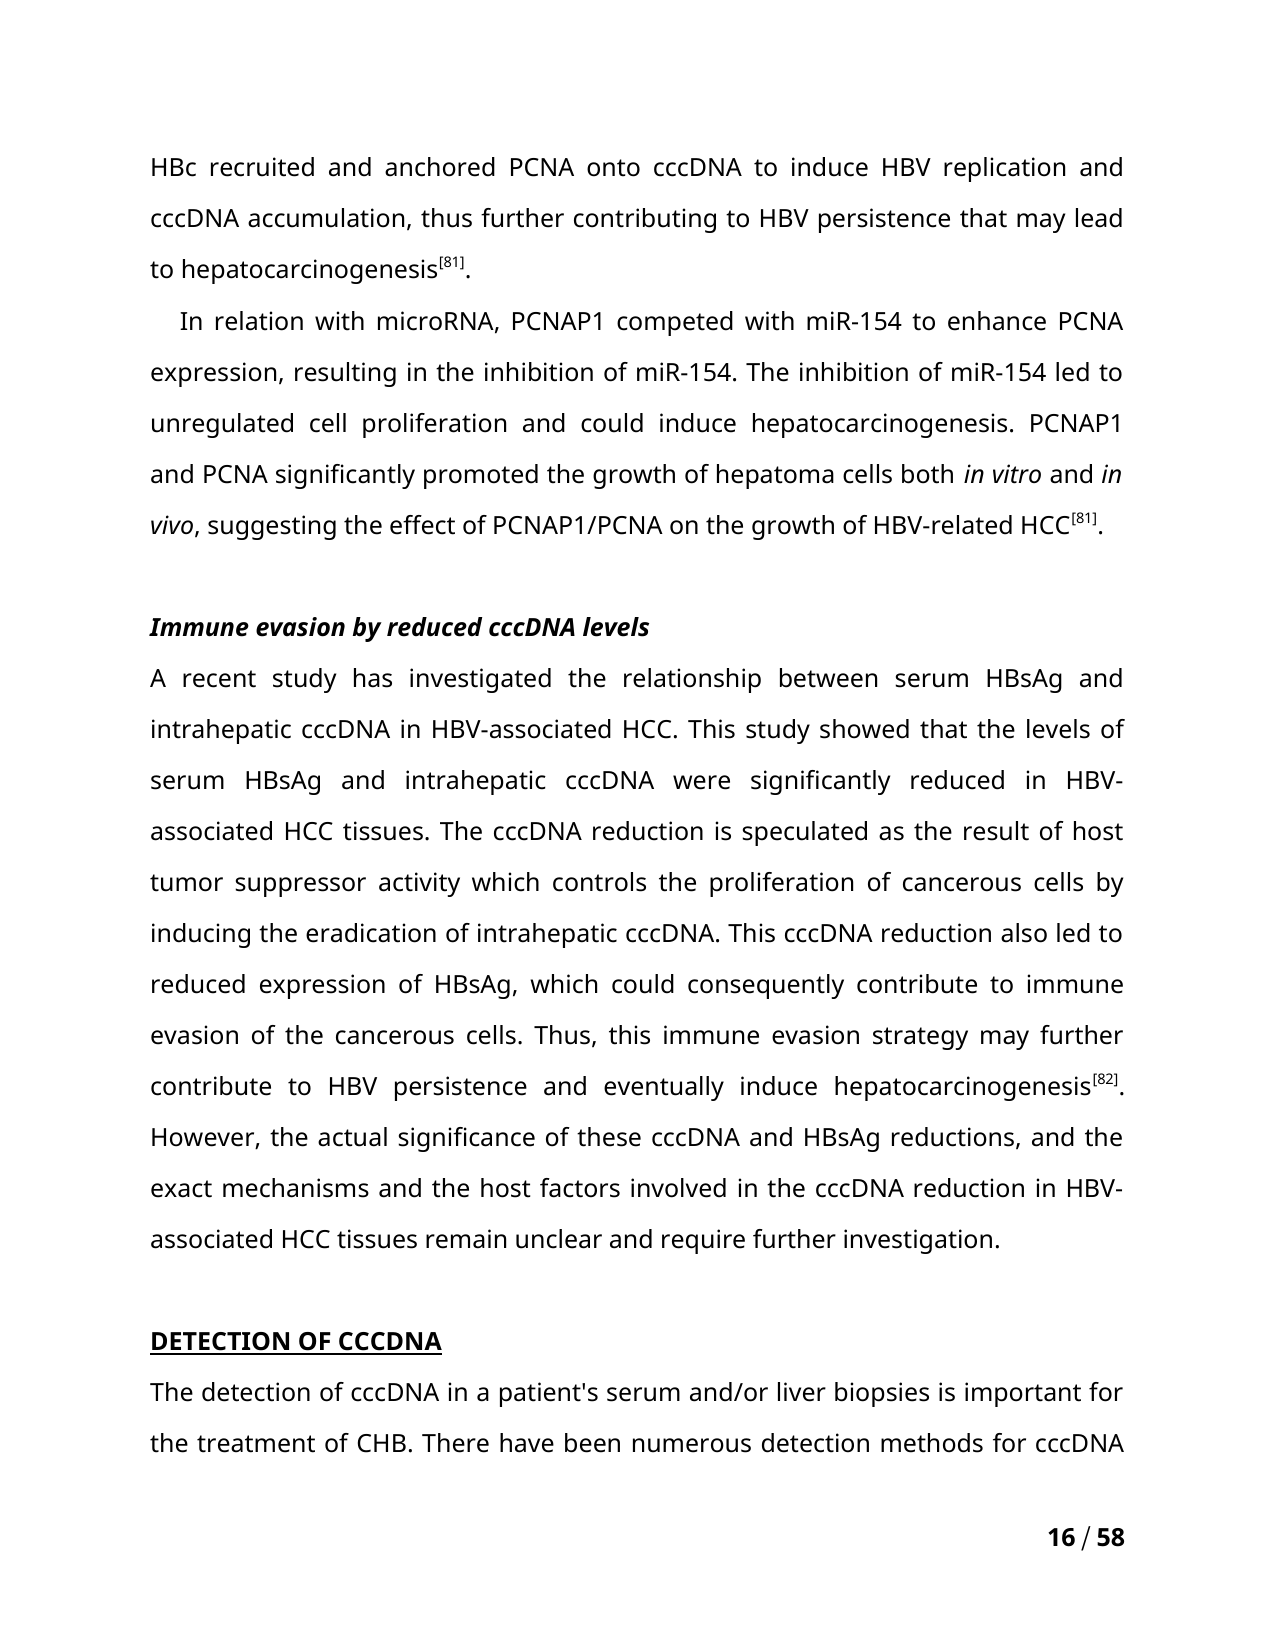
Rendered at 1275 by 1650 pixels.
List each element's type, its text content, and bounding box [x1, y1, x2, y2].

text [150, 150, 1125, 286]
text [150, 1375, 1125, 1460]
text DETECTION OF cccDNA [150, 1324, 1125, 1358]
text Immune evasion by reduced cccDNA levels [150, 609, 1125, 643]
text In relation with microRNA, PCNAP1 competed with miR-154 to enhance PCNA expression, resulting in the inhibition of miR-154. The inhibition of miR-154 led to unregulated cell proliferation and could induce hepatocarcinogenesis. PCNAP1 and PCNA significantly promoted the growth of hepatoma cells both in vitro and in vivo, suggesting the effect of PCNAP1/PCNA on the growth of HBV-related HCC[81]. [150, 303, 1125, 541]
text A recent study has investigated the relationship between serum HBsAg and intrahepatic cccDNA in HBV-associated HCC. This study showed that the levels of serum HBsAg and intrahepatic cccDNA were significantly reduced in HBV-associated HCC tissues. The cccDNA reduction is speculated as the result of host tumor suppressor activity which controls the proliferation of cancerous cells by inducing the eradication of intrahepatic cccDNA. This cccDNA reduction also led to reduced expression of HBsAg, which could consequently contribute to immune evasion of the cancerous cells. Thus, this immune evasion strategy may further contribute to HBV persistence and eventually induce hepatocarcinogenesis[82]. However, the actual significance of these cccDNA and HBsAg reductions, and the exact mechanisms and the host factors involved in the cccDNA reduction in HBV-associated HCC tissues remain unclear and require further investigation. [150, 660, 1125, 1256]
